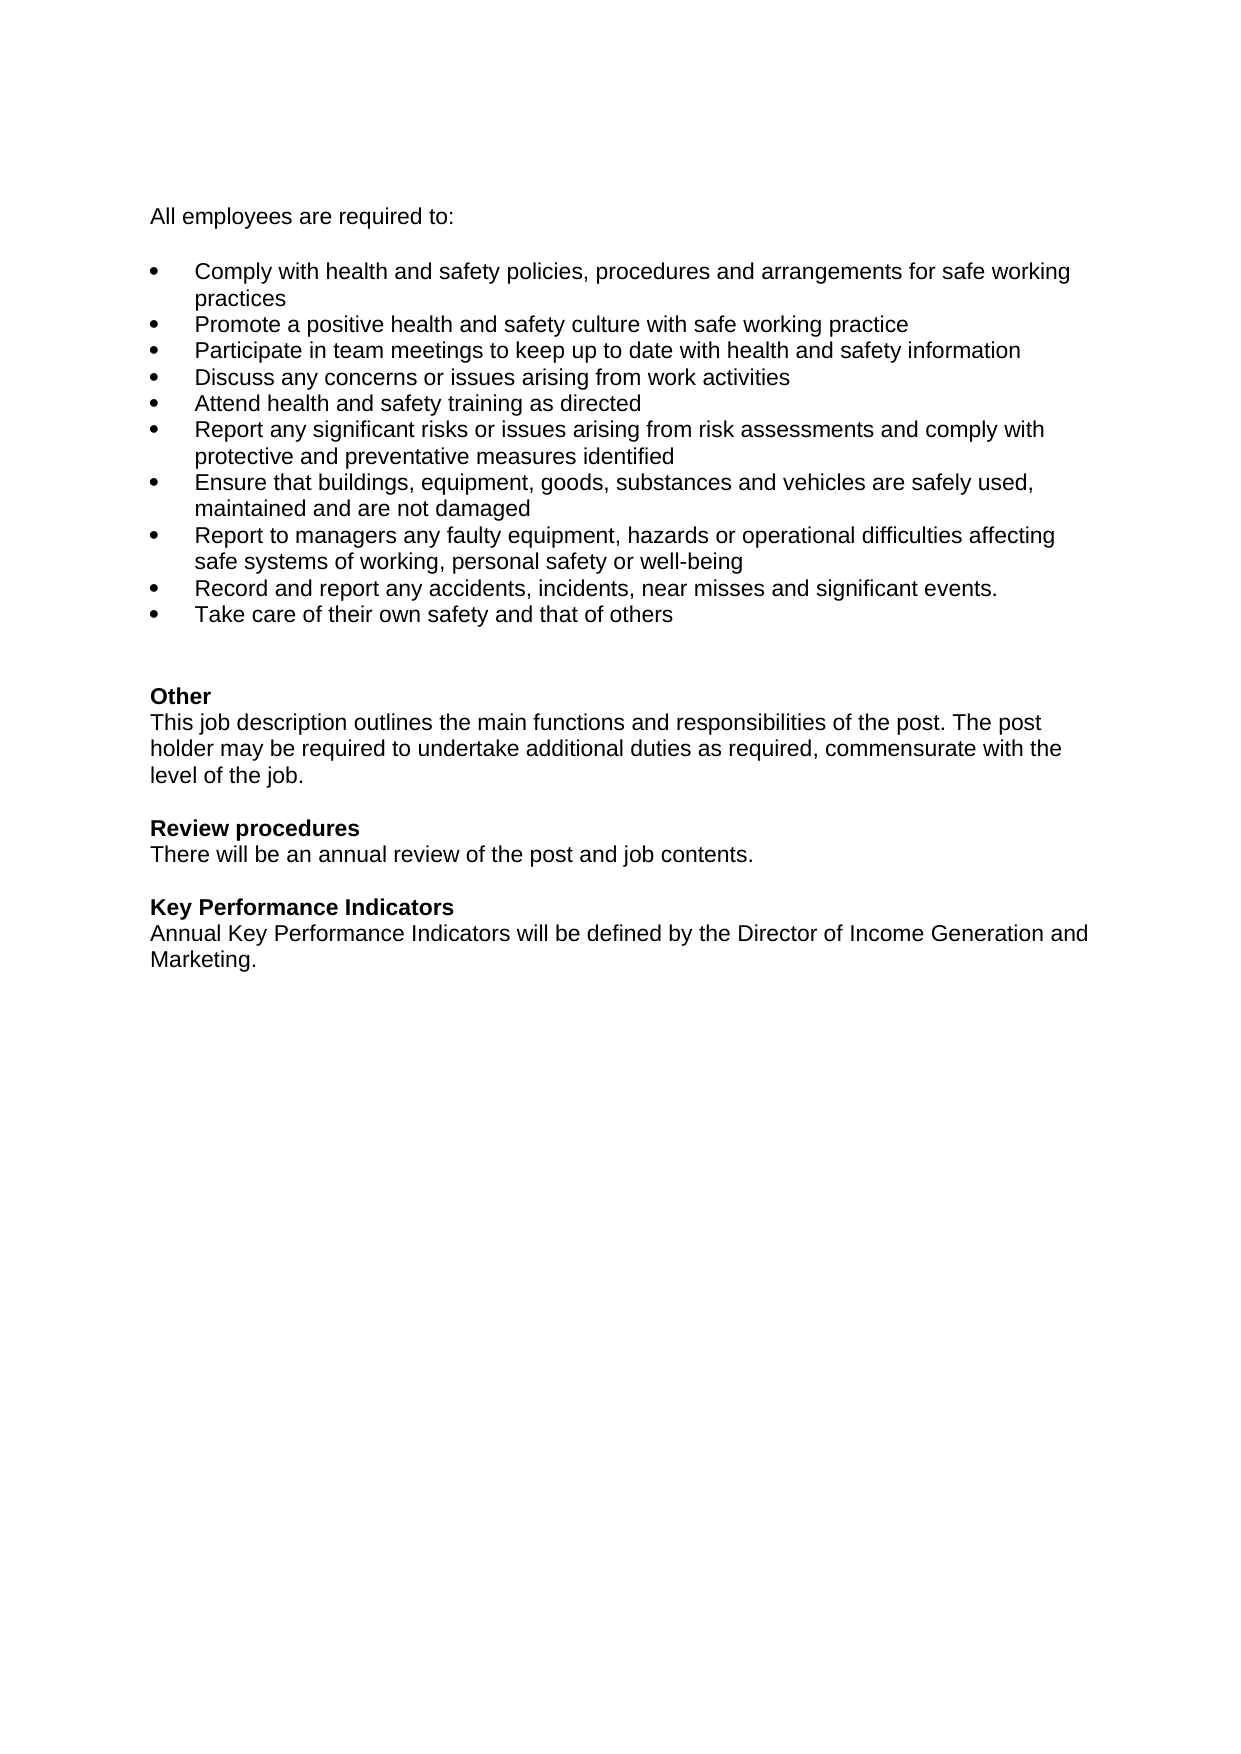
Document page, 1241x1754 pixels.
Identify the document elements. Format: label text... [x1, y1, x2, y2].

list Participate in team meetings to keep up to date with health and safety information [150, 337, 1090, 364]
list Take care of their own safety and that of others [150, 601, 1090, 627]
text There will be an annual review of the post and job contents. [150, 841, 1090, 867]
list Discuss any concerns or issues arising from work activities [150, 364, 1090, 390]
list Report to managers any faulty equipment, hazards or operational difficulties affecting safe systems of working, personal safety or well-being [150, 522, 1090, 574]
list Attend health and safety training as directed [150, 390, 1090, 416]
text This job description outlines the main functions and responsibilities of the post. The post holder may be required to undertake additional duties as required, commensurate with the level of the job. [150, 709, 1090, 788]
text Annual Key Performance Indicators will be defined by the Director of Income Generation and Marketing. [150, 920, 1090, 973]
text All employees are required to: [150, 203, 1090, 229]
list Comply with health and safety policies, procedures and arrangements for safe working practices [150, 258, 1090, 311]
text Review procedures [150, 814, 1090, 841]
list Ensure that buildings, equipment, goods, substances and vehicles are safely used, maintained and are not damaged [150, 469, 1090, 522]
text Other [150, 683, 1090, 709]
text Key Performance Indicators [150, 893, 1090, 920]
list Report any significant risks or issues arising from risk assessments and comply with protective and preventative measures identified [150, 416, 1090, 469]
list Record and report any accidents, incidents, near misses and significant events. [150, 574, 1090, 601]
list Promote a positive health and safety culture with safe working practice [150, 311, 1090, 337]
